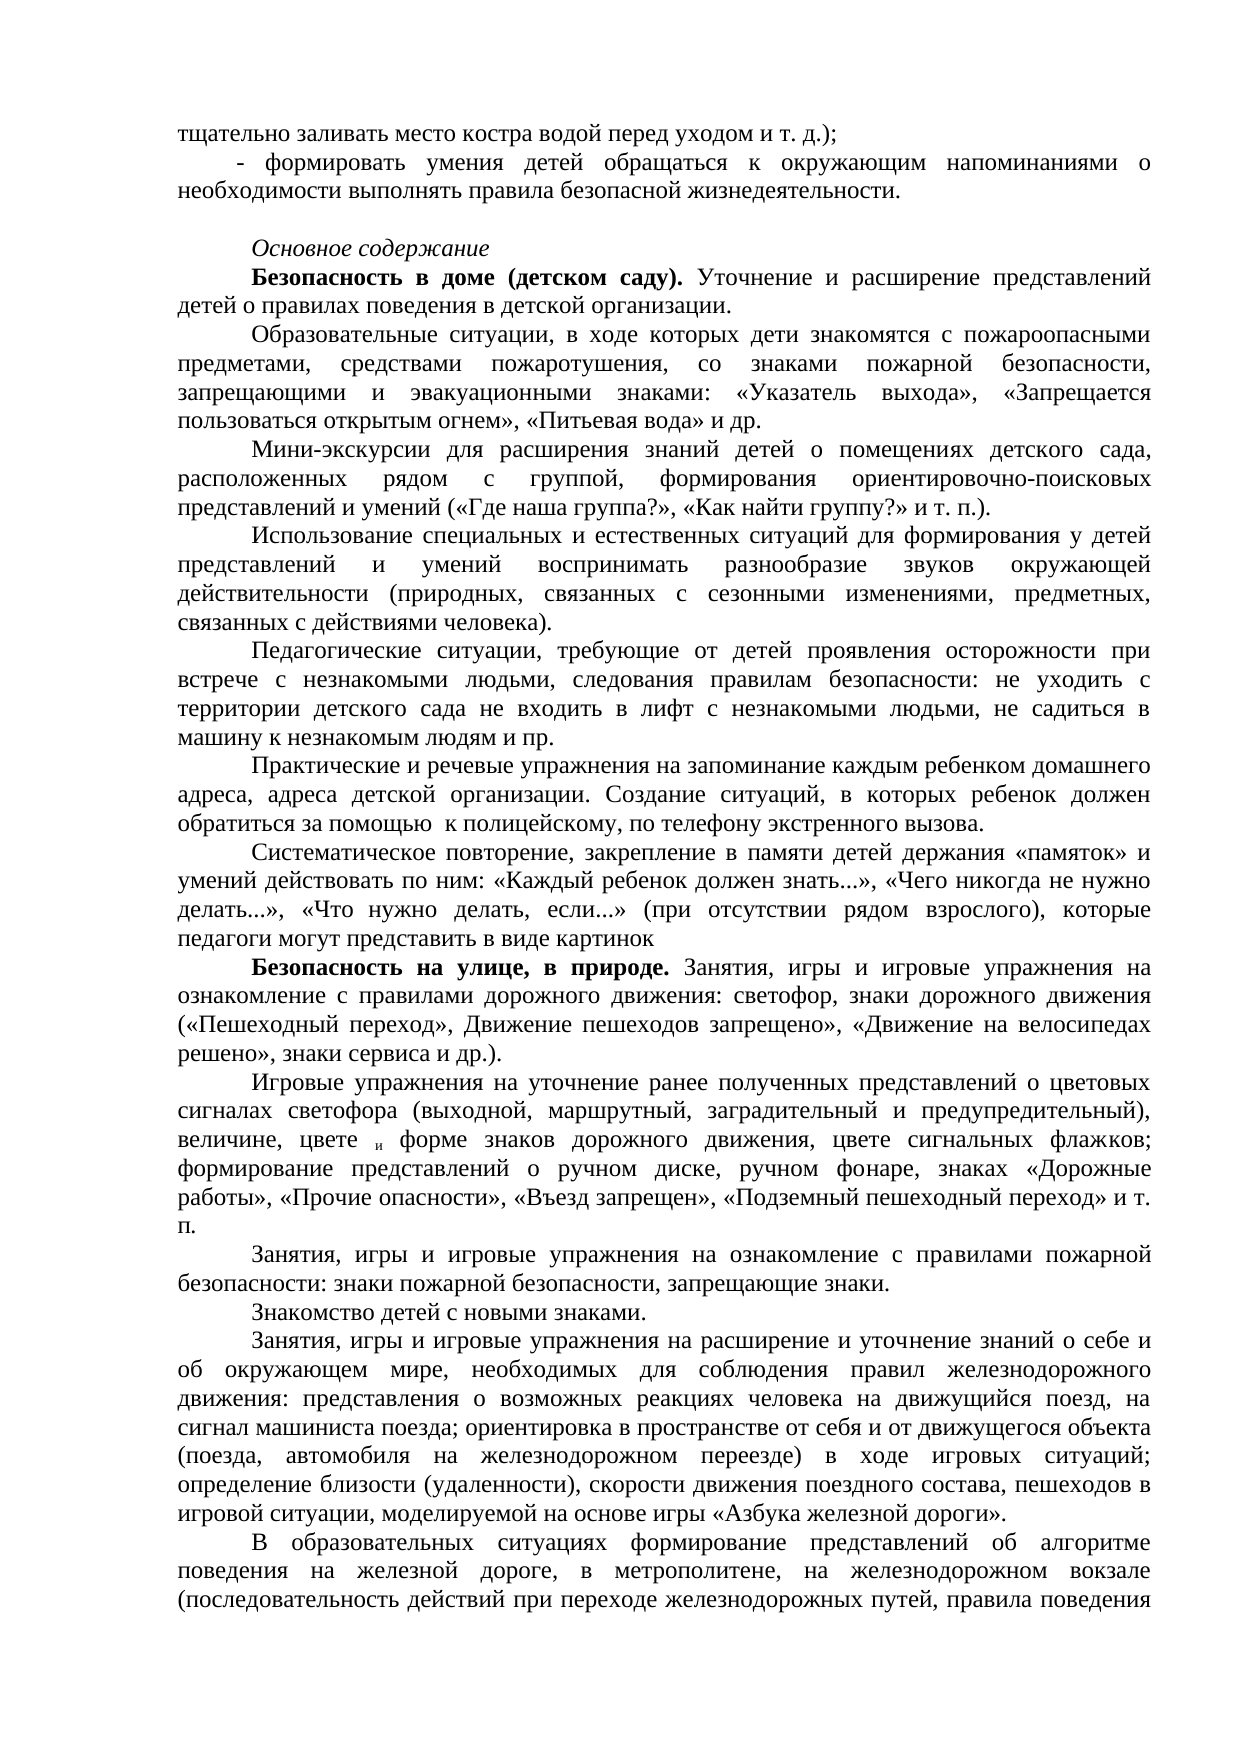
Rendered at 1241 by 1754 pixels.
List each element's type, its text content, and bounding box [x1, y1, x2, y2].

text - формировать умения детей обращаться к окружающим напоминаниями о необходимости выполнять правила безопасной жизнедеятельности. [177, 147, 1152, 204]
text Игровые упражнения на уточнение ранее полученных представлений о цветовых сигналах светофора (выходной, маршрутный, заградительный и предупредительный), величине, цвете и форме знаков дорожного движения, цвете сигнальных флажков; формирование представлений о ручном диске, ручном фонаре, знаках «Дорожные работы», «Прочие опасности», «Въезд запрещен», «Подземный пешеходный переход» и т. п. [177, 1067, 1152, 1239]
text Образовательные ситуации, в ходе которых дети знакомятся с пожароопасными предметами, средствами пожаротушения, со знаками пожарной безопасности, запрещающими и эвакуационными знаками: «Указатель выхода», «Запрещается пользоваться открытым огнем», «Питьевая вода» и др. [177, 319, 1152, 434]
text Занятия, игры и игровые упражнения на ознакомление с правилами пожарной безопасности: знаки пожарной безопасности, запрещающие знаки. [177, 1239, 1152, 1297]
text Занятия, игры и игровые упражнения на расширение и уточнение знаний о себе и об окружающем мире, необходимых для соблюдения правил железнодорожного движения: представления о возможных реакциях человека на движущийся поезд, на сигнал машиниста поезда; ориентировка в пространстве от себя и от движущегося объекта (поезда, автомобиля на железнодорожном переезде) в ходе игровых ситуаций; определение близости (удаленности), скорости движения поездного состава, пешеходов в игровой ситуации, моделируемой на основе игры «Азбука железной дороги». [177, 1326, 1152, 1527]
text Знакомство детей с новыми знаками. [177, 1297, 1152, 1326]
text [177, 118, 1152, 147]
text Безопасность в доме (детском саду). Уточнение и расширение представлений детей о правилах поведения в детской организации. [177, 262, 1152, 319]
text Использование специальных и естественных ситуаций для формирования у детей представлений и умений воспринимать разнообразие звуков окружающей действительности (природных, связанных с сезонными изменениями, предметных, связанных с действиями человека). [177, 521, 1152, 636]
text Основное содержание [177, 233, 1152, 262]
text Мини-экскурсии для расширения знаний детей о помещениях детского сада, расположенных рядом с группой, формирования ориентировочно-поисковых представлений и умений («Где наша группа?», «Как найти группу?» и т. п.). [177, 434, 1152, 521]
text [177, 1527, 1152, 1613]
text Систематическое повторение, закрепление в памяти детей держания «памяток» и умений действовать по ним: «Каждый ребенок должен знать...», «Чего никогда не нужно делать...», «Что нужно делать, если...» (при отсутствии рядом взрослого), которые педагоги могут представить в виде картинок [177, 837, 1152, 952]
text Безопасность на улице, в природе. Занятия, игры и игровые упражнения на ознакомление с правилами дорожного движения: светофор, знаки дорожного движения («Пешеходный переход», Движение пешеходов запрещено», «Движение на велосипедах решено», знаки сервиса и др.). [177, 952, 1152, 1067]
text Педагогические ситуации, требующие от детей проявления осторожности при встрече с незнакомыми людьми, следования правилам безопасности: не уходить с территории детского сада не входить в лифт с незнакомыми людьми, не садиться в машину к незнакомым людям и пр. [177, 636, 1152, 751]
text Практические и речевые упражнения на запоминание каждым ребенком домашнего адреса, адреса детской организации. Создание ситуаций, в которых ребенок должен обратиться за помощью к полицейскому, по телефону экстренного вызова. [177, 751, 1152, 837]
